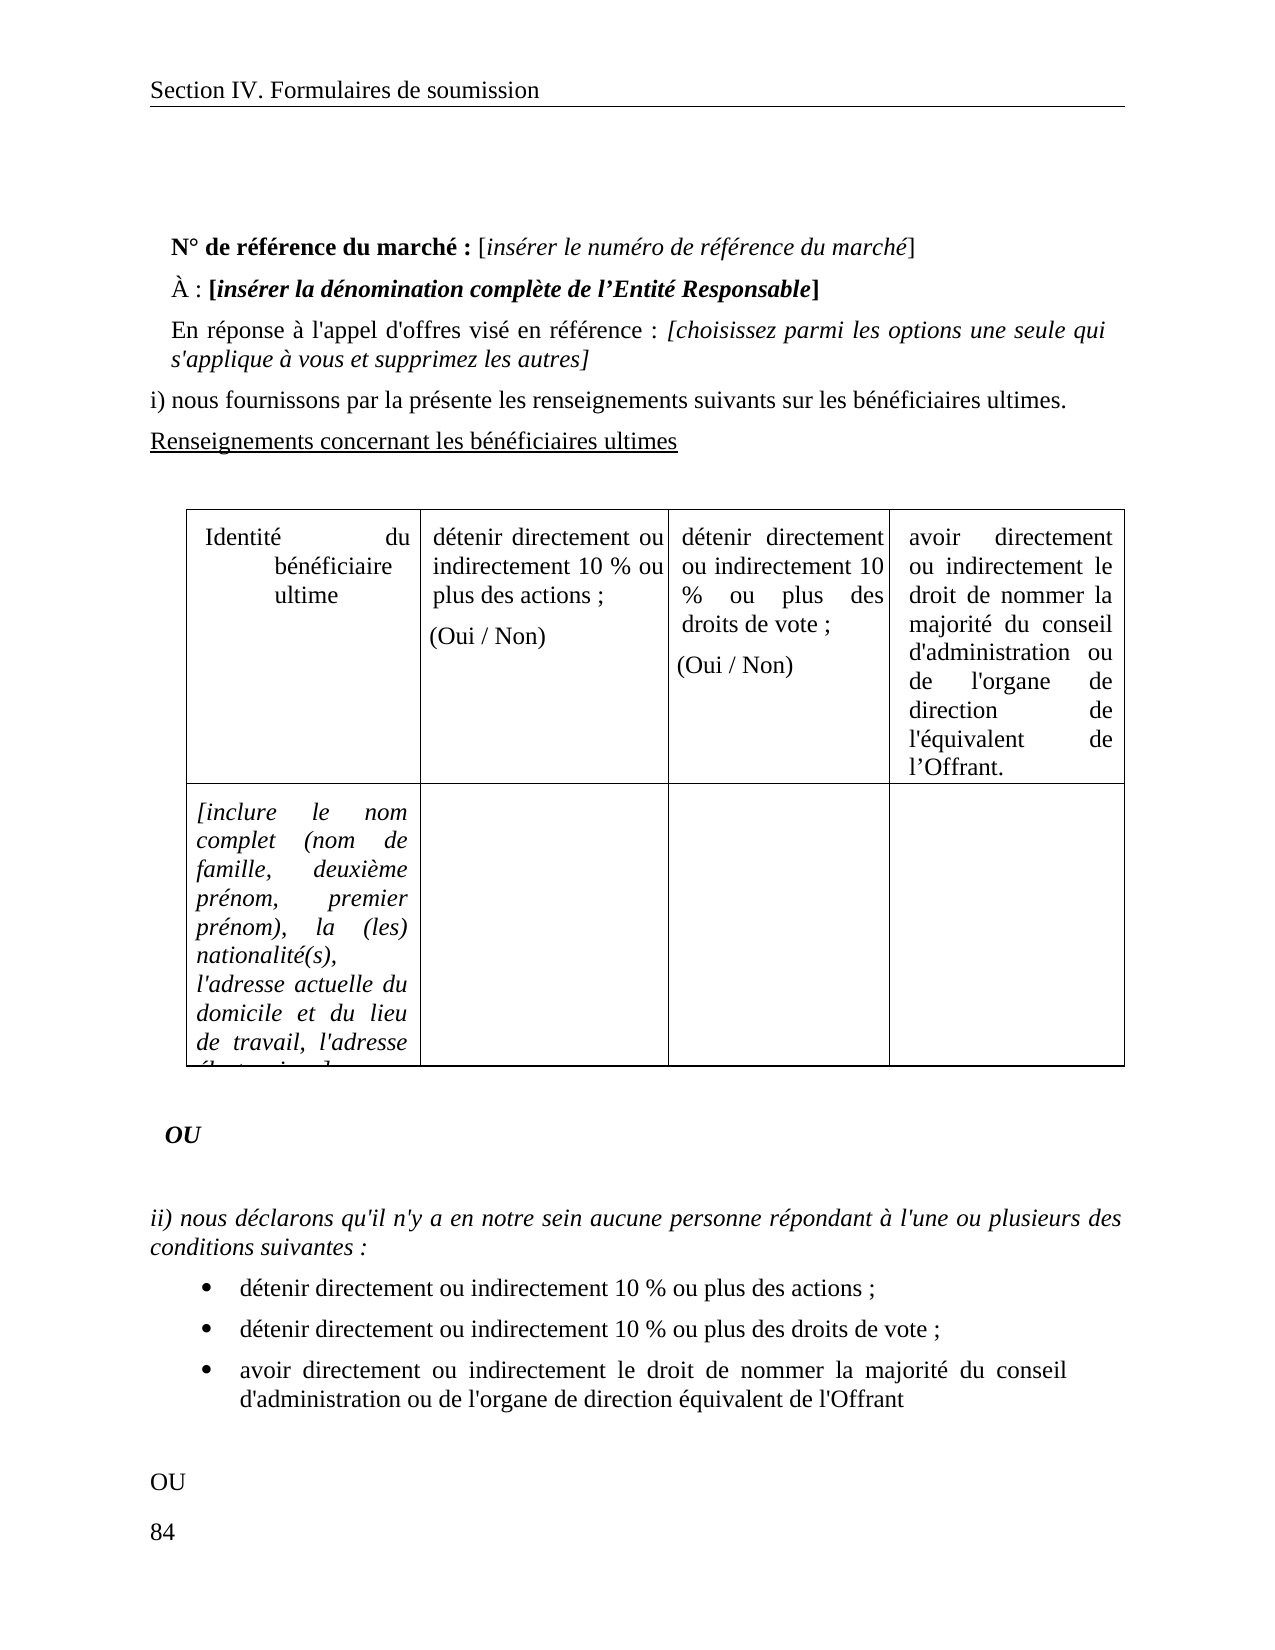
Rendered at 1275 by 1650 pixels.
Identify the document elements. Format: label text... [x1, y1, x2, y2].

table_header détenir directement ou indirectement 10 % ou plus des droits de vote ; (Oui / Non) [669, 510, 889, 783]
table_header détenir directement ou indirectement 10 % ou plus des actions ; (Oui / Non) [421, 510, 668, 783]
text En réponse à l'appel d'offres visé en référence : [choisissez parmi les options une seule qui s'applique à vous et supprimez les autres] [171, 315, 1108, 372]
list avoir directement ou indirectement le droit de nommer la majorité du conseil d'administration ou de l'organe de direction équivalent de l'Offrant [202, 1355, 1069, 1413]
list détenir directement ou indirectement 10 % ou plus des actions ; [202, 1273, 1125, 1302]
text i) nous fournissons par la présente les renseignements suivants sur les bénéficiaires ultimes. [150, 385, 1125, 414]
text Renseignements concernant les bénéficiaires ultimes [150, 426, 1125, 455]
table_cell [669, 784, 889, 1065]
table_header Identité du bénéficiaire ultime [187, 510, 420, 783]
text OU [150, 1467, 1125, 1495]
text OU [164, 1120, 1125, 1149]
list détenir directement ou indirectement 10 % ou plus des droits de vote ; [202, 1314, 1125, 1343]
text N° de référence du marché : [insérer le numéro de référence du marché] [171, 232, 1125, 261]
table_header avoir directement ou indirectement le droit de nommer la majorité du conseil d'administration ou de l'organe de direction de l'équivalent de l’Offrant. (Oui / Non) [890, 510, 1124, 783]
text À : [insérer la dénomination complète de l’Entité Responsable] [171, 274, 1124, 302]
table_cell [890, 784, 1124, 1065]
text ii) nous déclarons qu'il n'y a en notre sein aucune personne répondant à l'une ou plusieurs des conditions suivantes : [150, 1203, 1125, 1260]
table_cell [inclure le nom complet (nom de famille, deuxième prénom, premier prénom), la (les) nationalité(s), l'adresse actuelle du domicile et du lieu de travail, l'adresse électronique] [187, 784, 420, 1065]
table_cell [421, 784, 668, 1065]
